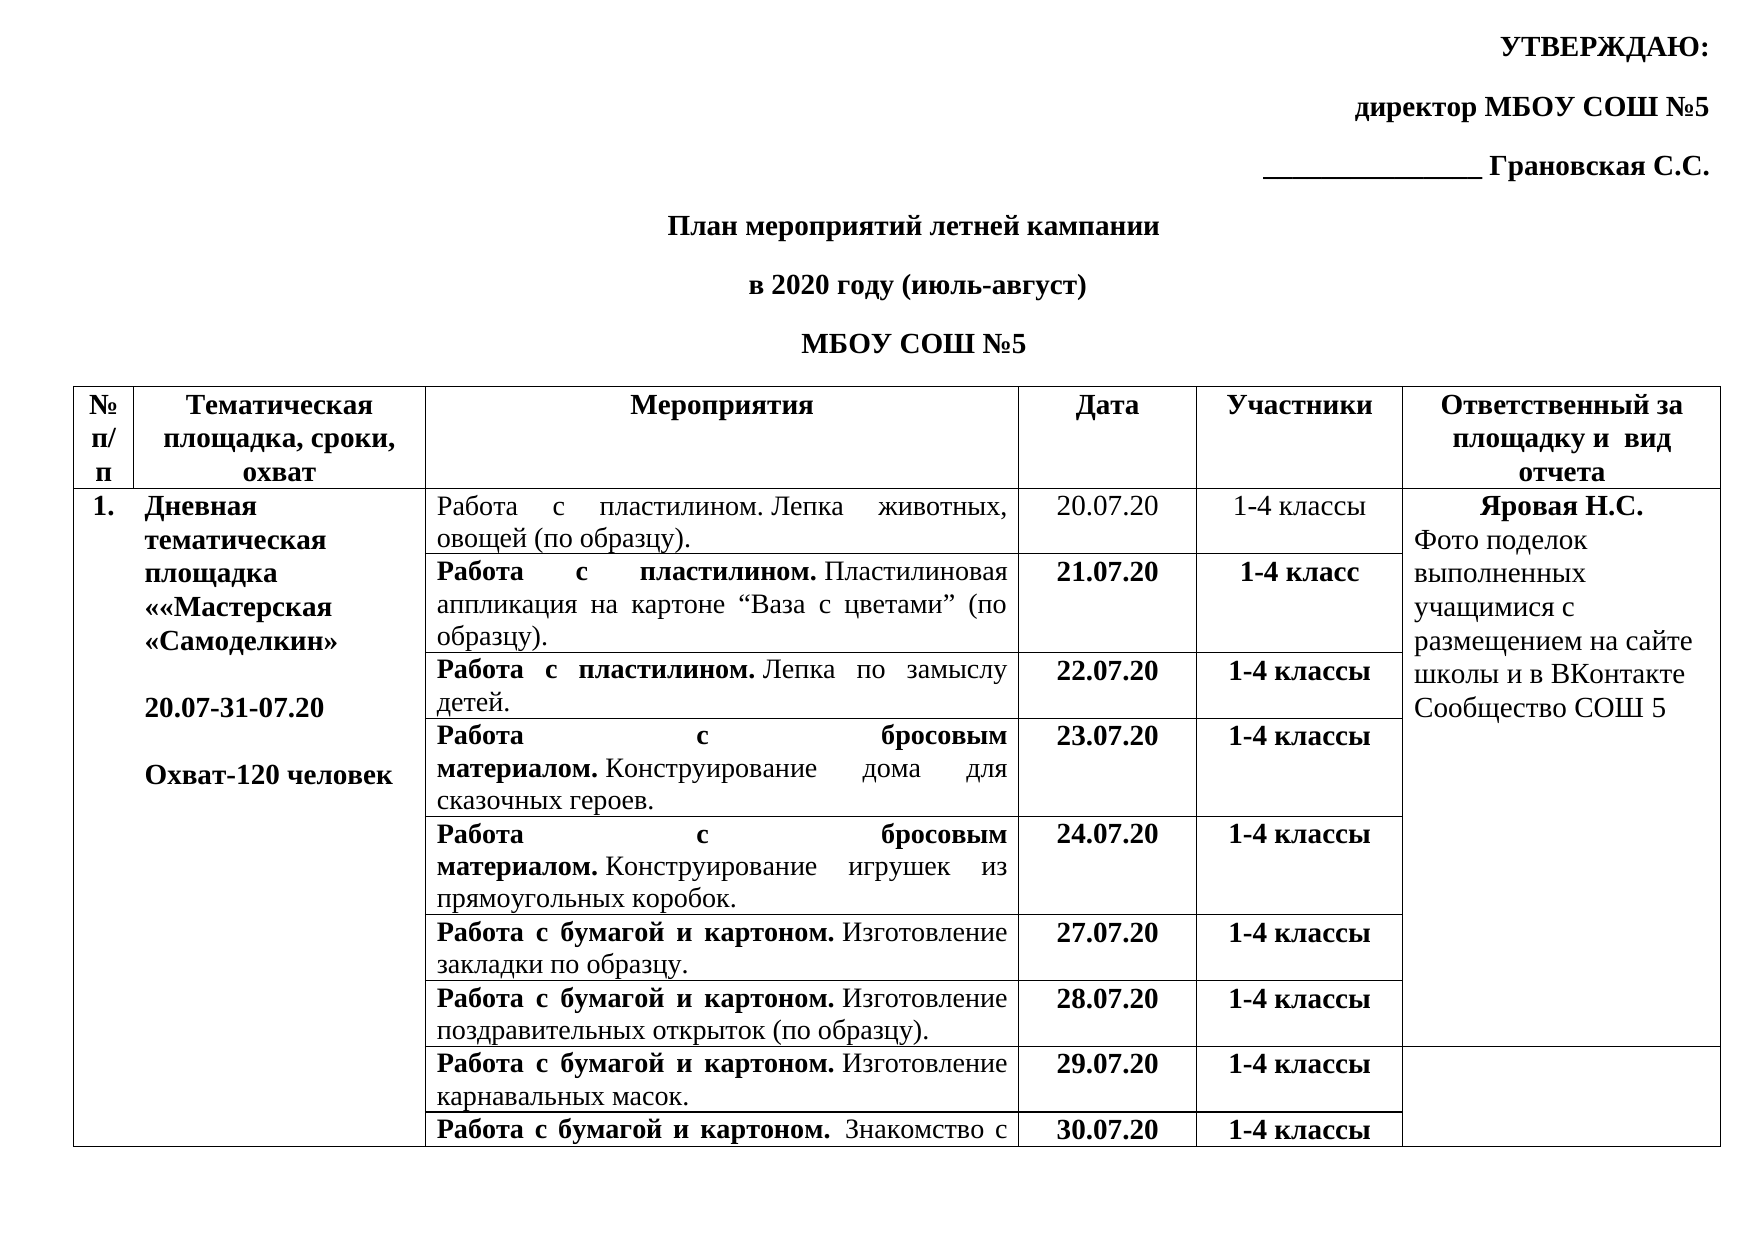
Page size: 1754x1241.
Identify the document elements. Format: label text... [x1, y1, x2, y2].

table_cell 27.07.20 [1019, 915, 1196, 980]
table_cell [426, 1113, 1018, 1146]
table_header Дата [1019, 387, 1196, 487]
table_header Тематическая площадка, сроки, охват [134, 387, 425, 487]
table_cell 24.07.20 [1019, 817, 1196, 914]
table_cell 30.07.20 [1019, 1113, 1196, 1146]
table_cell Работа с бумагой и картоном. Изготовление карнавальных масок. [426, 1047, 1018, 1111]
table_cell Работа с пластилином. Лепка по замыслу детей. [426, 653, 1018, 717]
table_cell 1-4 классы [1197, 1047, 1402, 1111]
table_cell Работа с бросовым материалом. Конструирование дома для сказочных героев. [426, 719, 1018, 816]
table_cell 1-4 классы [1197, 915, 1402, 980]
table_cell Яровая Н.С. Фото поделок выполненных учащимися с размещением на сайте школы и в ВКонтакте Сообщество СОШ 5 [1403, 489, 1720, 1046]
table_header № п/п [74, 387, 133, 487]
table_header Участники [1197, 387, 1402, 487]
table_cell Работа с пластилином. Лепка животных, овощей (по образцу). [426, 489, 1018, 553]
table_cell 23.07.20 [1019, 719, 1196, 816]
table_cell 28.07.20 [1019, 981, 1196, 1046]
text УТВЕРЖДАЮ: [118, 29, 1709, 63]
table_cell Работа с бросовым материалом. Конструирование игрушек из прямоугольных коробок. [426, 817, 1018, 914]
table_cell 1-4 класс [1197, 554, 1402, 652]
table_cell Дневная тематическая площадка ««Мастерская «Самоделкин» 20.07-31-07.20 Охват-120 человек [133, 489, 425, 1146]
table_header Ответственный за площадку и вид отчета [1403, 387, 1720, 487]
text МБОУ СОШ №5 [118, 326, 1709, 360]
table_cell [1403, 1047, 1720, 1146]
text _______________ Грановская С.С. [118, 148, 1709, 182]
table_cell 1-4 классы [1197, 653, 1402, 717]
table_cell Работа с бумагой и картоном. Изготовление закладки по образцу. [426, 915, 1018, 980]
table_cell 1-4 классы [1197, 719, 1402, 816]
table_cell 1-4 классы [1197, 489, 1402, 553]
table_cell 1-4 классы [1197, 817, 1402, 914]
text директор МБОУ СОШ №5 [118, 89, 1709, 122]
table_cell 22.07.20 [1019, 653, 1196, 717]
table_header Мероприятия [426, 387, 1018, 487]
table_cell 1. [74, 489, 133, 1146]
text в 2020 году (июль-август) [118, 267, 1709, 301]
table_cell 1-4 классы [1197, 981, 1402, 1046]
table_cell 21.07.20 [1019, 554, 1196, 652]
table_cell Работа с пластилином. Пластилиновая аппликация на картоне “Ваза с цветами” (по образцу). [426, 554, 1018, 652]
text План мероприятий летней кампании [118, 208, 1709, 241]
table_cell 1-4 классы [1197, 1113, 1402, 1146]
table_cell 20.07.20 [1019, 489, 1196, 553]
table_cell 29.07.20 [1019, 1047, 1196, 1111]
table_cell Работа с бумагой и картоном. Изготовление поздравительных открыток (по образцу). [426, 981, 1018, 1046]
